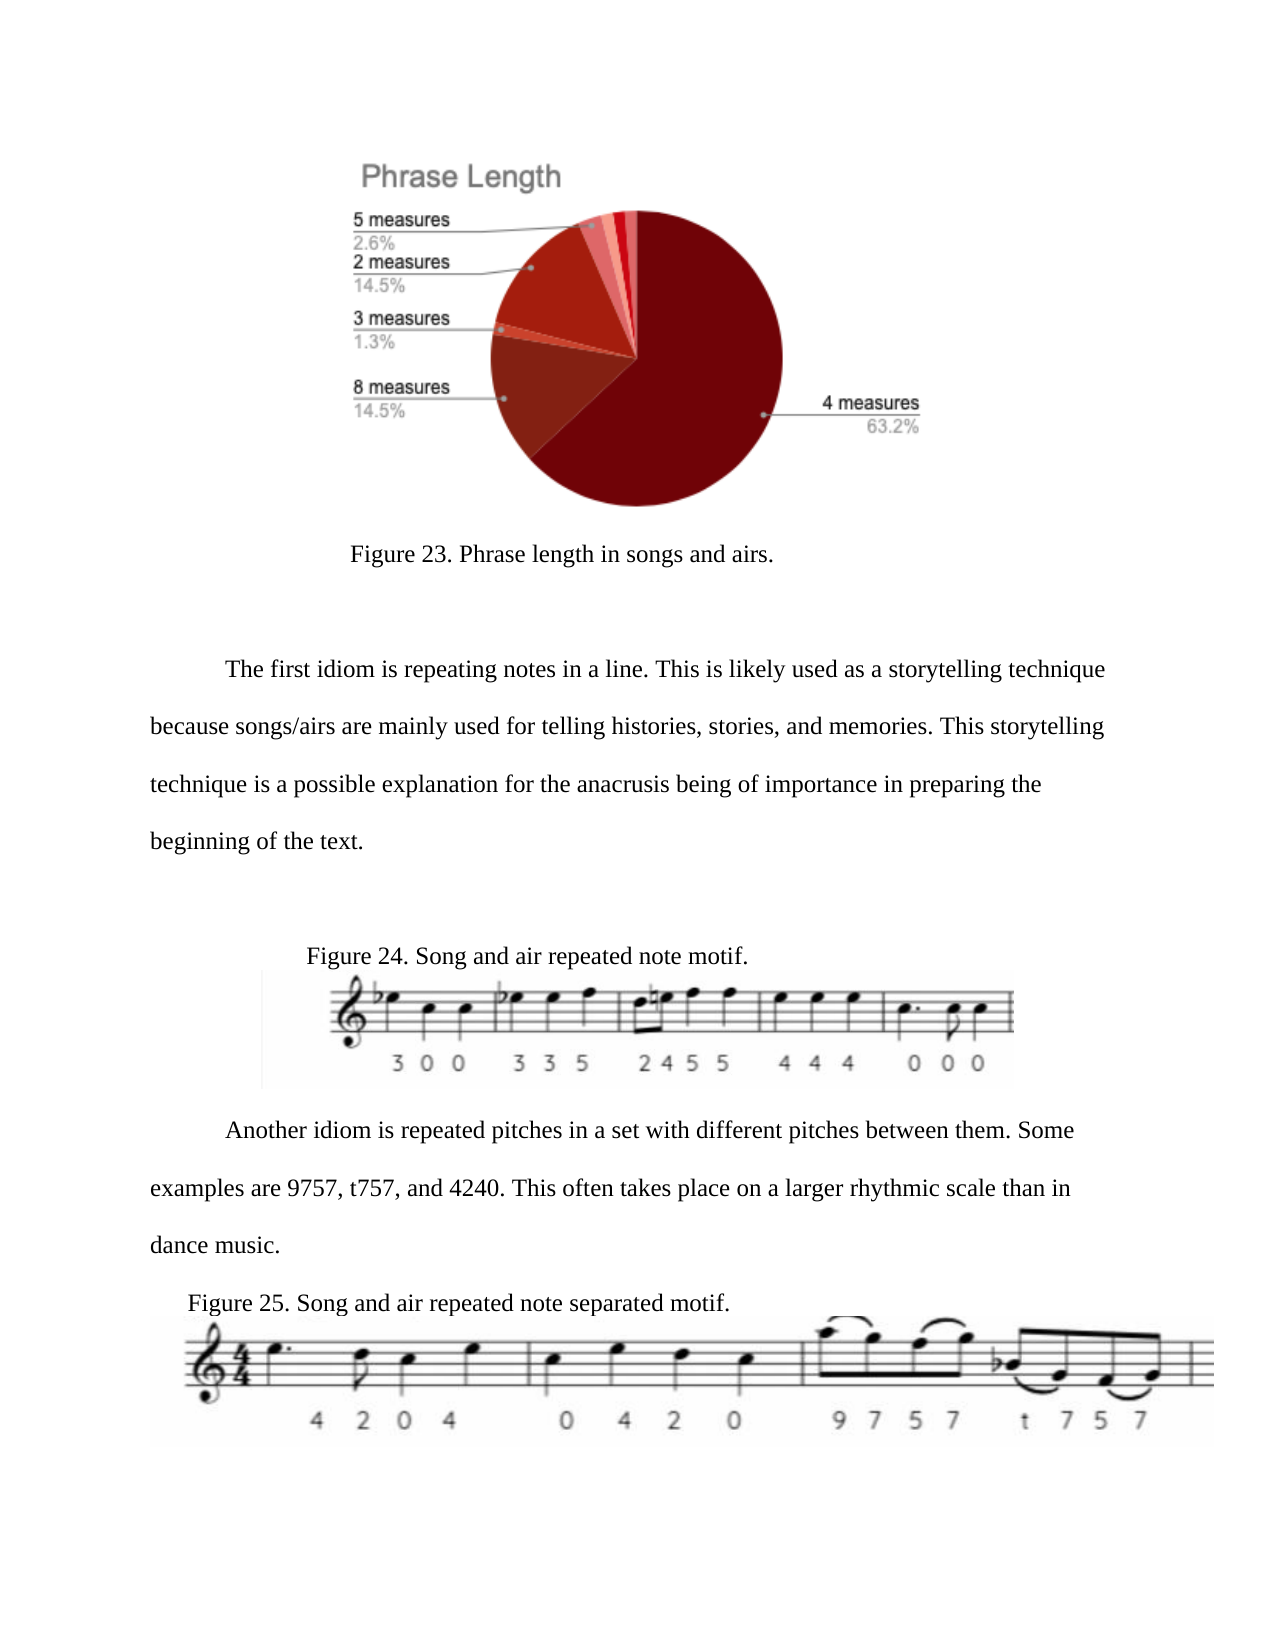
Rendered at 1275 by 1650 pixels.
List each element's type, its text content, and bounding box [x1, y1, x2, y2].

text Another idiom is repeated pitches in a set with different pitches between them. Some examples are 9757, t757, and 4240. This often takes place on a larger rhythmic scale than in dance music. [150, 1115, 1125, 1259]
text Figure 24. Song and air repeated note motif. [150, 941, 1125, 970]
text The first idiom is repeating notes in a line. This is likely used as a storytelling technique because songs/airs are mainly used for telling histories, stories, and memories. This storytelling technique is a possible explanation for the anacrusis being of importance in preparing the beginning of the text. [150, 654, 1125, 855]
text Figure 25. Song and air repeated note separated motif. [150, 1288, 1125, 1316]
text Figure 23. Phrase length in songs and airs. [225, 539, 1125, 568]
picture [261, 970, 1014, 1089]
picture [150, 1316, 1214, 1447]
picture [344, 150, 931, 513]
